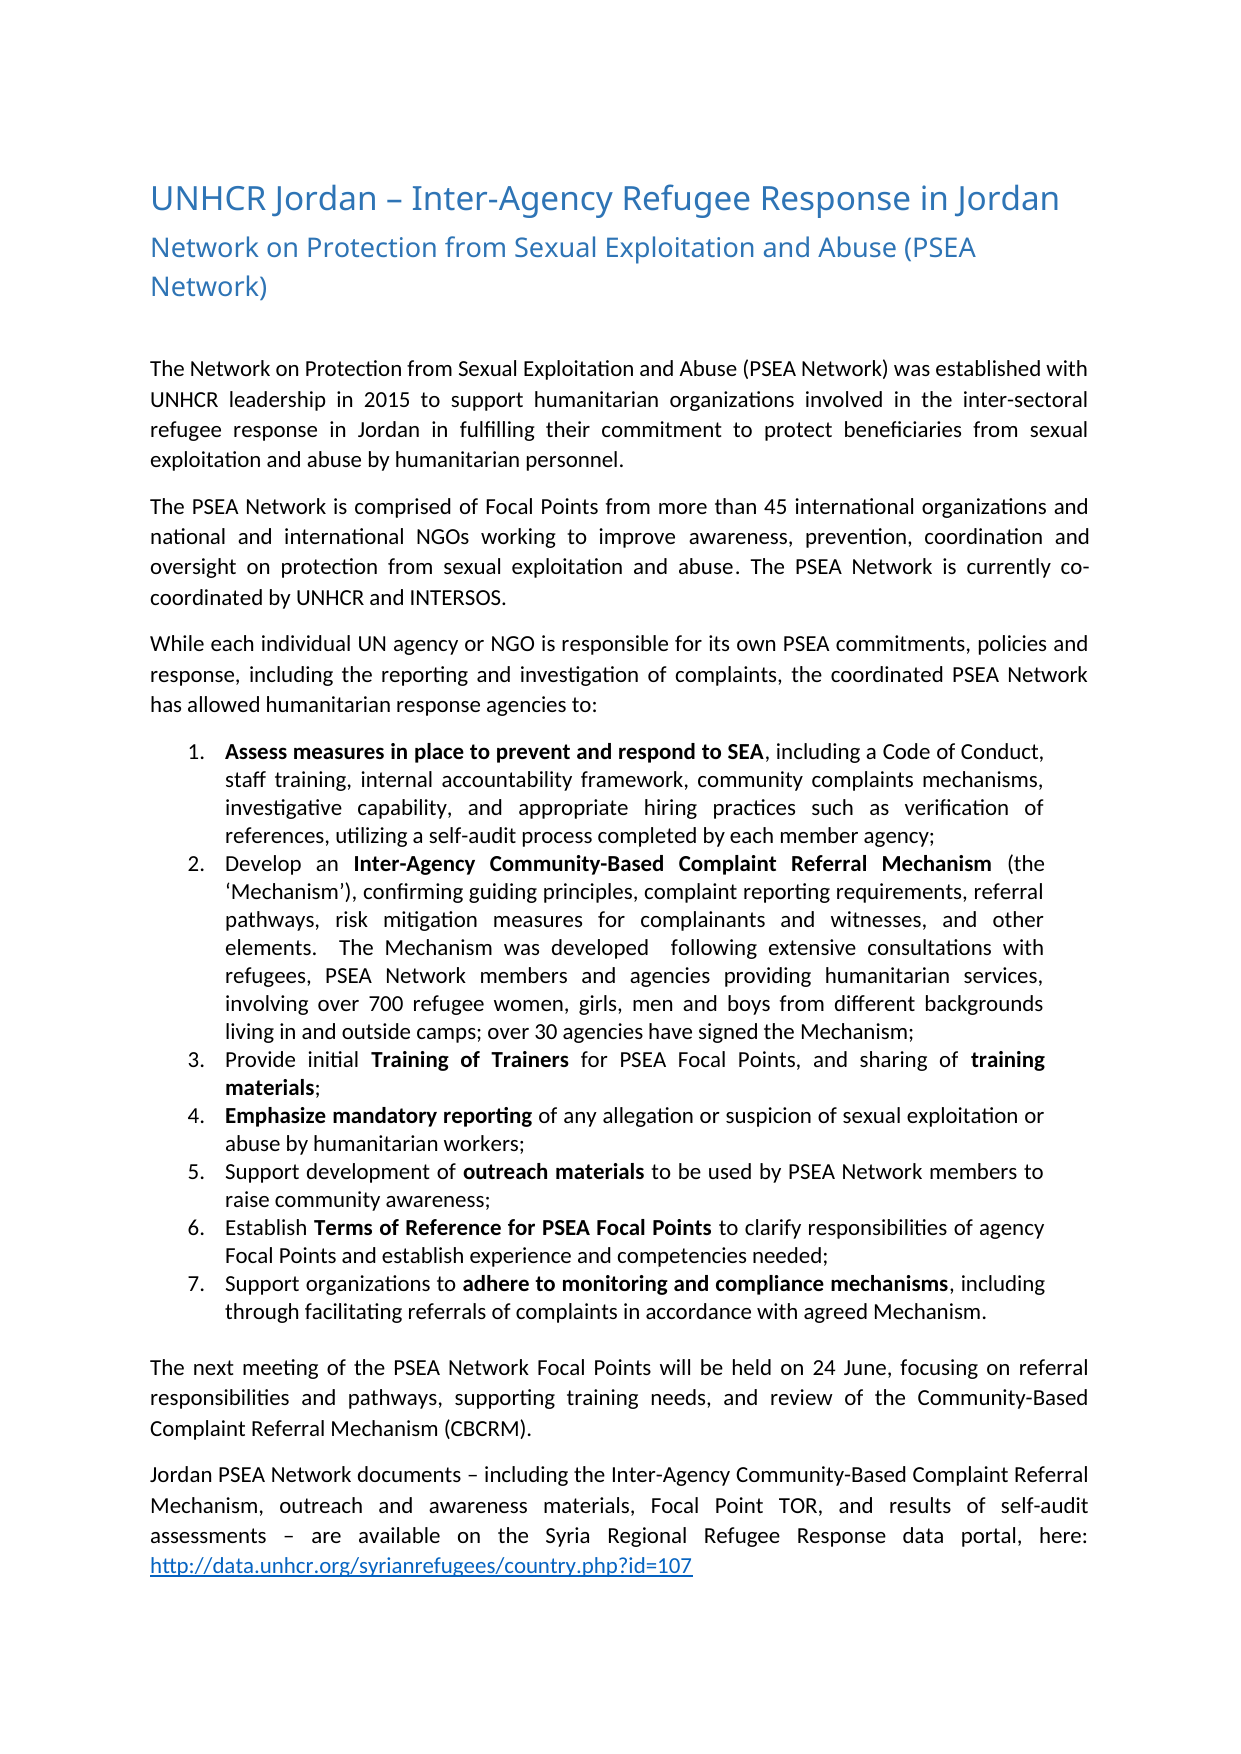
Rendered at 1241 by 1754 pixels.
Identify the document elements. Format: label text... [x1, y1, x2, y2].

list Develop an Inter-Agency Community-Based Complaint Referral Mechanism (the ‘Mechanism’), confirming guiding principles, complaint reporting requirements, referral pathways, risk mitigation measures for complainants and witnesses, and other elements. The Mechanism was developed following extensive consultations with refugees, PSEA Network members and agencies providing humanitarian services, involving over 700 refugee women, girls, men and boys from different backgrounds living in and outside camps; over 30 agencies have signed the Mechanism; [187, 849, 1045, 1045]
text The Network on Protection from Sexual Exploitation and Abuse (PSEA Network) was established with UNHCR leadership in 2015 to support humanitarian organizations involved in the inter-sectoral refugee response in Jordan in fulfilling their commitment to protect beneficiaries from sexual exploitation and abuse by humanitarian personnel. [150, 354, 1090, 473]
text The PSEA Network is comprised of Focal Points from more than 45 international organizations and national and international NGOs working to improve awareness, prevention, coordination and oversight on protection from sexual exploitation and abuse. The PSEA Network is currently co-coordinated by UNHCR and INTERSOS. [150, 492, 1090, 611]
list Support organizations to adhere to monitoring and compliance mechanisms, including through facilitating referrals of complaints in accordance with agreed Mechanism. [187, 1269, 1045, 1325]
list Assess measures in place to prevent and respond to SEA, including a Code of Conduct, staff training, internal accountability framework, community complaints mechanisms, investigative capability, and appropriate hiring practices such as verification of references, utilizing a self-audit process completed by each member agency; [187, 737, 1045, 849]
list Support development of outreach materials to be used by PSEA Network members to raise community awareness; [187, 1157, 1045, 1213]
text While each individual UN agency or NGO is responsible for its own PSEA commitments, policies and response, including the reporting and investigation of complaints, the coordinated PSEA Network has allowed humanitarian response agencies to: [150, 629, 1090, 718]
subtitle UNHCR Jordan – Inter-Agency Refugee Response in Jordan [150, 175, 1090, 220]
text Jordan PSEA Network documents – including the Inter-Agency Community-Based Complaint Referral Mechanism, outreach and awareness materials, Focal Point TOR, and results of self-audit assessments – are available on the Syria Regional Refugee Response data portal, here: http://data.unhcr.org/syrianrefugees/country.php?id=107 [150, 1461, 1090, 1579]
subtitle Network on Protection from Sexual Exploitation and Abuse (PSEA Network) [150, 228, 1090, 305]
list Establish Terms of Reference for PSEA Focal Points to clarify responsibilities of agency Focal Points and establish experience and competencies needed; [187, 1213, 1045, 1269]
text The next meeting of the PSEA Network Focal Points will be held on 24 June, focusing on referral responsibilities and pathways, supporting training needs, and review of the Community-Based Complaint Referral Mechanism (CBCRM). [150, 1353, 1090, 1442]
list Emphasize mandatory reporting of any allegation or suspicion of sexual exploitation or abuse by humanitarian workers; [187, 1101, 1045, 1157]
list Provide initial Training of Trainers for PSEA Focal Points, and sharing of training materials; [187, 1045, 1045, 1101]
